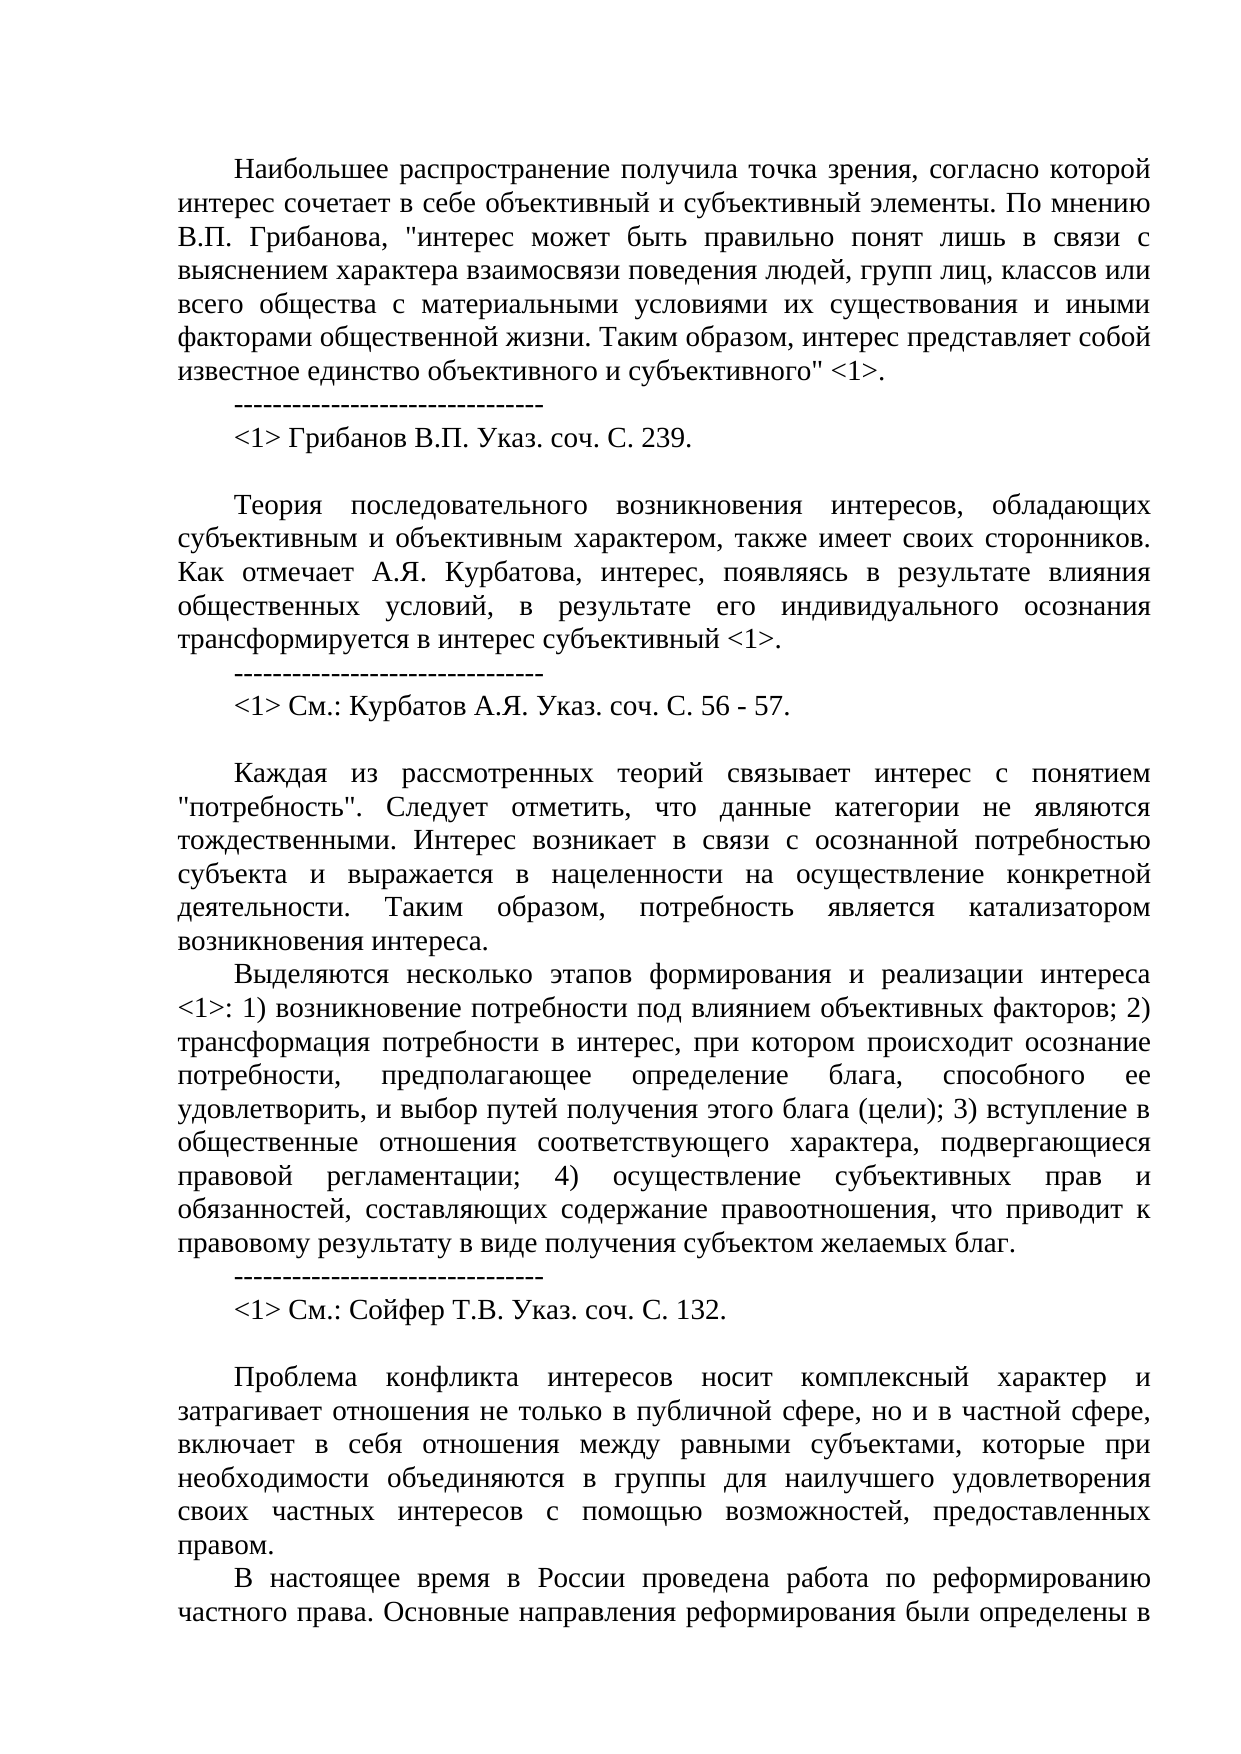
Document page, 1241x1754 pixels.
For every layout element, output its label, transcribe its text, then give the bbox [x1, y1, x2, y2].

text -------------------------------- [177, 655, 1152, 688]
text -------------------------------- [177, 1258, 1152, 1292]
text <1> См.: Курбатов А.Я. Указ. соч. С. 56 - 57. [177, 688, 1152, 722]
text Теория последовательного возникновения интересов, обладающих субъективным и объективным характером, также имеет своих сторонников. Как отмечает А.Я. Курбатова, интерес, появляясь в результате влияния общественных условий, в результате его индивидуального осознания трансформируется в интерес субъективный <1>. [177, 487, 1152, 655]
text Каждая из рассмотренных теорий связывает интерес с понятием "потребность". Следует отметить, что данные категории не являются тождественными. Интерес возникает в связи с осознанной потребностью субъекта и выражается в нацеленности на осуществление конкретной деятельности. Таким образом, потребность является катализатором возникновения интереса. [177, 755, 1152, 957]
text -------------------------------- [177, 386, 1152, 420]
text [177, 1560, 1152, 1627]
text Наибольшее распространение получила точка зрения, согласно которой интерес сочетает в себе объективный и субъективный элементы. По мнению В.П. Грибанова, "интерес может быть правильно понят лишь в связи с выяснением характера взаимосвязи поведения людей, групп лиц, классов или всего общества с материальными условиями их существования и иными факторами общественной жизни. Таким образом, интерес представляет собой известное единство объективного и субъективного" <1>. [177, 152, 1152, 386]
text Проблема конфликта интересов носит комплексный характер и затрагивает отношения не только в публичной сфере, но и в частной сфере, включает в себя отношения между равными субъектами, которые при необходимости объединяются в группы для наилучшего удовлетворения своих частных интересов с помощью возможностей, предоставленных правом. [177, 1359, 1152, 1560]
text Выделяются несколько этапов формирования и реализации интереса <1>: 1) возникновение потребности под влиянием объективных факторов; 2) трансформация потребности в интерес, при котором происходит осознание потребности, предполагающее определение блага, способного ее удовлетворить, и выбор путей получения этого блага (цели); 3) вступление в общественные отношения соответствующего характера, подвергающиеся правовой регламентации; 4) осуществление субъективных прав и обязанностей, составляющих содержание правоотношения, что приводит к правовому результату в виде получения субъектом желаемых благ. [177, 957, 1152, 1258]
text <1> Грибанов В.П. Указ. соч. С. 239. [177, 420, 1152, 453]
text <1> См.: Сойфер Т.В. Указ. соч. С. 132. [177, 1292, 1152, 1326]
